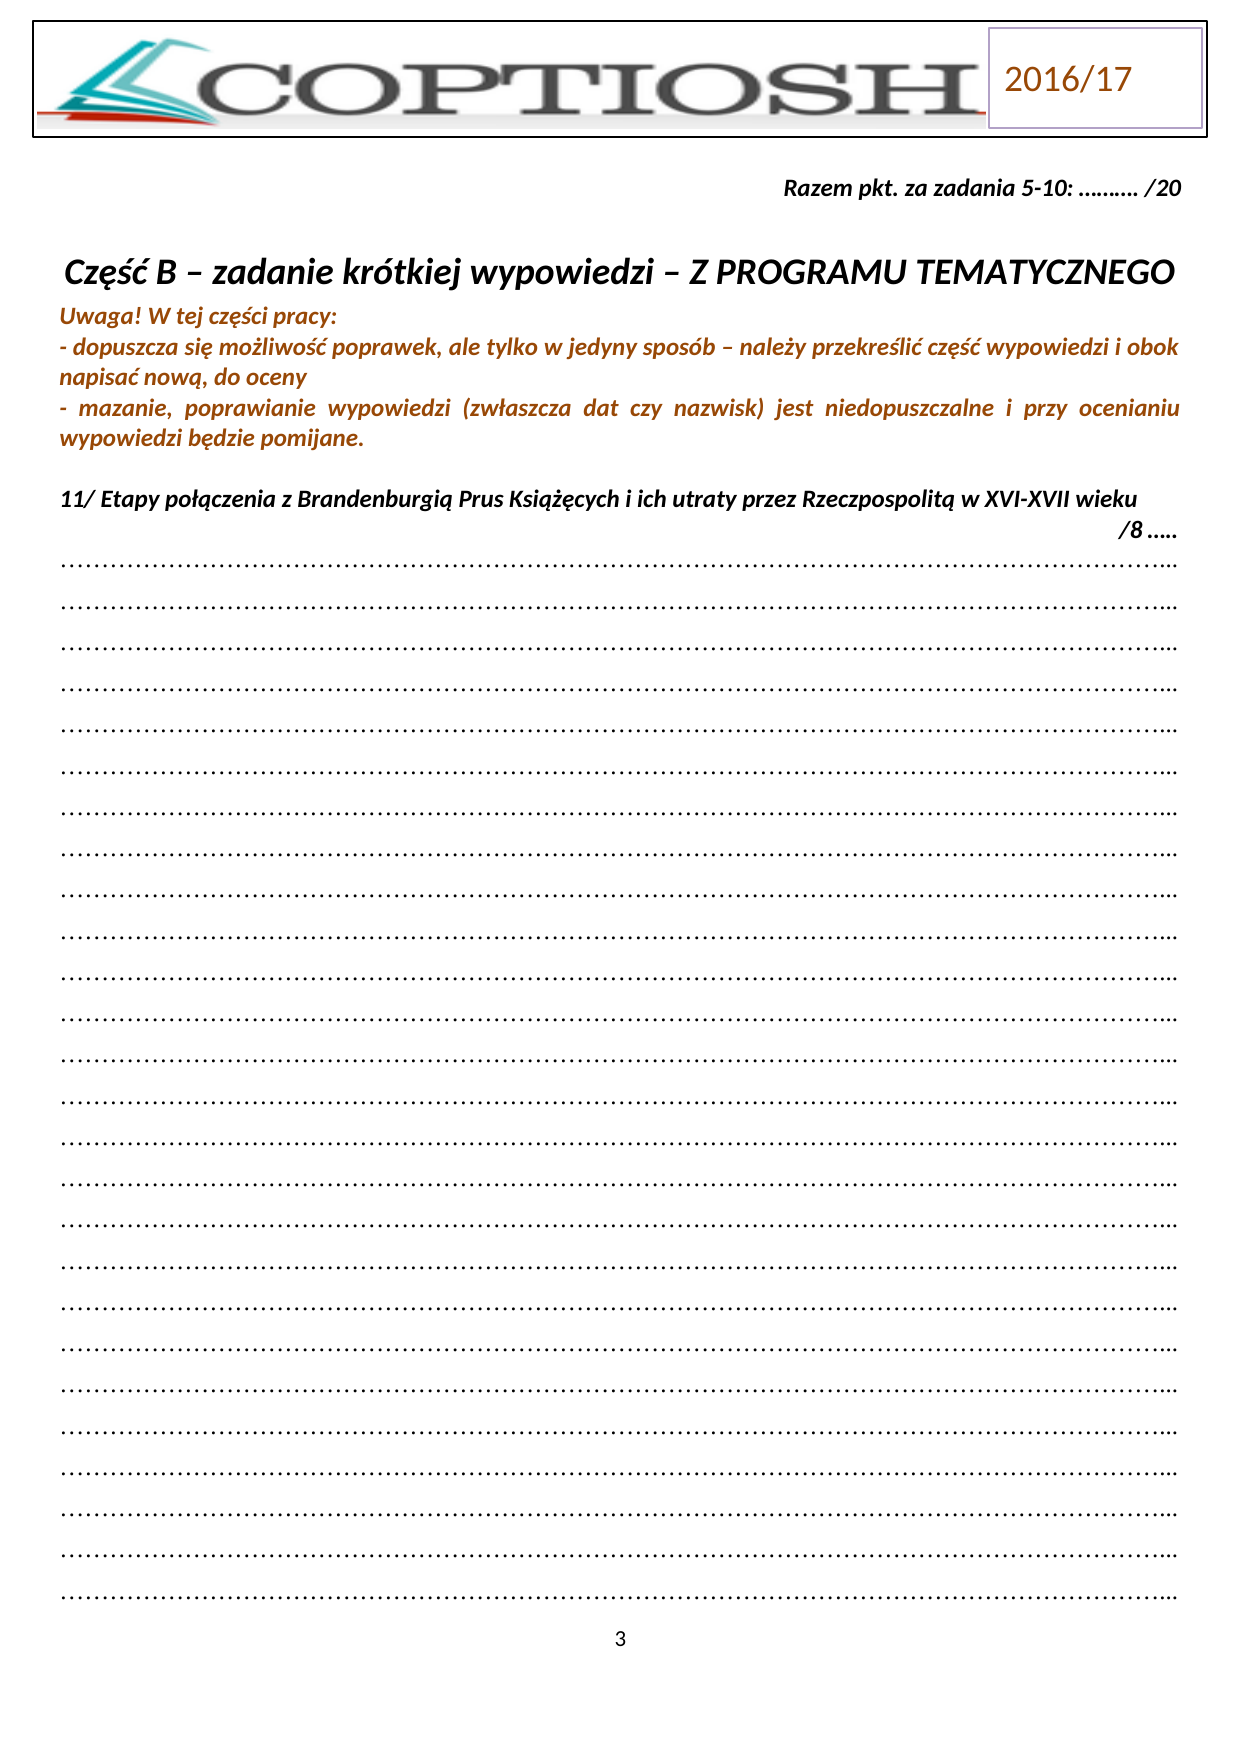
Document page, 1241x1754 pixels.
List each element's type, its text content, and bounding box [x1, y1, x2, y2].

title 11/ Etapy połączenia z Brandenburgią Prus Książęcych i ich utraty przez Rzeczpospolitą w XVI-XVII wieku [59, 483, 1181, 514]
title /8 ….. [1092, 514, 1181, 544]
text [59, 1493, 1181, 1522]
text ……………………………………………………………………………………………………………………... [59, 709, 1181, 738]
text ……………………………………………………………………………………………………………………... [59, 1369, 1181, 1398]
text ……………………………………………………………………………………………………………………... [59, 792, 1181, 821]
text Razem pkt. za zadania 5-10: ………. /20 [59, 172, 1181, 203]
text ……………………………………………………………………………………………………………………... [59, 998, 1181, 1027]
text - dopuszcza się możliwość poprawek, ale tylko w jedyny sposób – należy przekreślić część wypowiedzi i obok napisać nową, do oceny [59, 331, 1181, 392]
text - mazanie, poprawianie wypowiedzi (zwłaszcza dat czy nazwisk) jest niedopuszczalne i przy ocenianiu wypowiedzi będzie pomijane. [59, 392, 1181, 453]
text ……………………………………………………………………………………………………………………... [59, 1204, 1181, 1233]
text ……………………………………………………………………………………………………………………... [59, 916, 1181, 944]
picture [37, 28, 986, 129]
text Uwaga! W tej części pracy: [59, 300, 1181, 331]
text ……………………………………………………………………………………………………………………... [59, 1122, 1181, 1151]
text ……………………………………………………………………………………………………………………... [59, 957, 1181, 986]
text ……………………………………………………………………………………………………………………... [59, 627, 1181, 656]
text ……………………………………………………………………………………………………………………... [59, 668, 1181, 697]
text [59, 1576, 1181, 1604]
text ……………………………………………………………………………………………………………………... [59, 874, 1181, 903]
text ……………………………………………………………………………………………………………………... [59, 544, 1181, 573]
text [59, 1452, 1181, 1481]
text ……………………………………………………………………………………………………………………... [59, 1411, 1181, 1439]
text ……………………………………………………………………………………………………………………... [59, 1163, 1181, 1192]
text ……………………………………………………………………………………………………………………... [59, 1328, 1181, 1357]
text ……………………………………………………………………………………………………………………... [59, 1246, 1181, 1274]
text ……………………………………………………………………………………………………………………... [59, 586, 1181, 614]
text ……………………………………………………………………………………………………………………... [59, 833, 1181, 862]
text ……………………………………………………………………………………………………………………... [59, 751, 1181, 779]
text ……………………………………………………………………………………………………………………... [59, 1081, 1181, 1109]
text Część B – zadanie krótkiej wypowiedzi – Z PROGRAMU TEMATYCZNEGO [59, 248, 1181, 293]
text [59, 1534, 1181, 1563]
text ……………………………………………………………………………………………………………………... [59, 1039, 1181, 1068]
text ……………………………………………………………………………………………………………………... [59, 1287, 1181, 1316]
